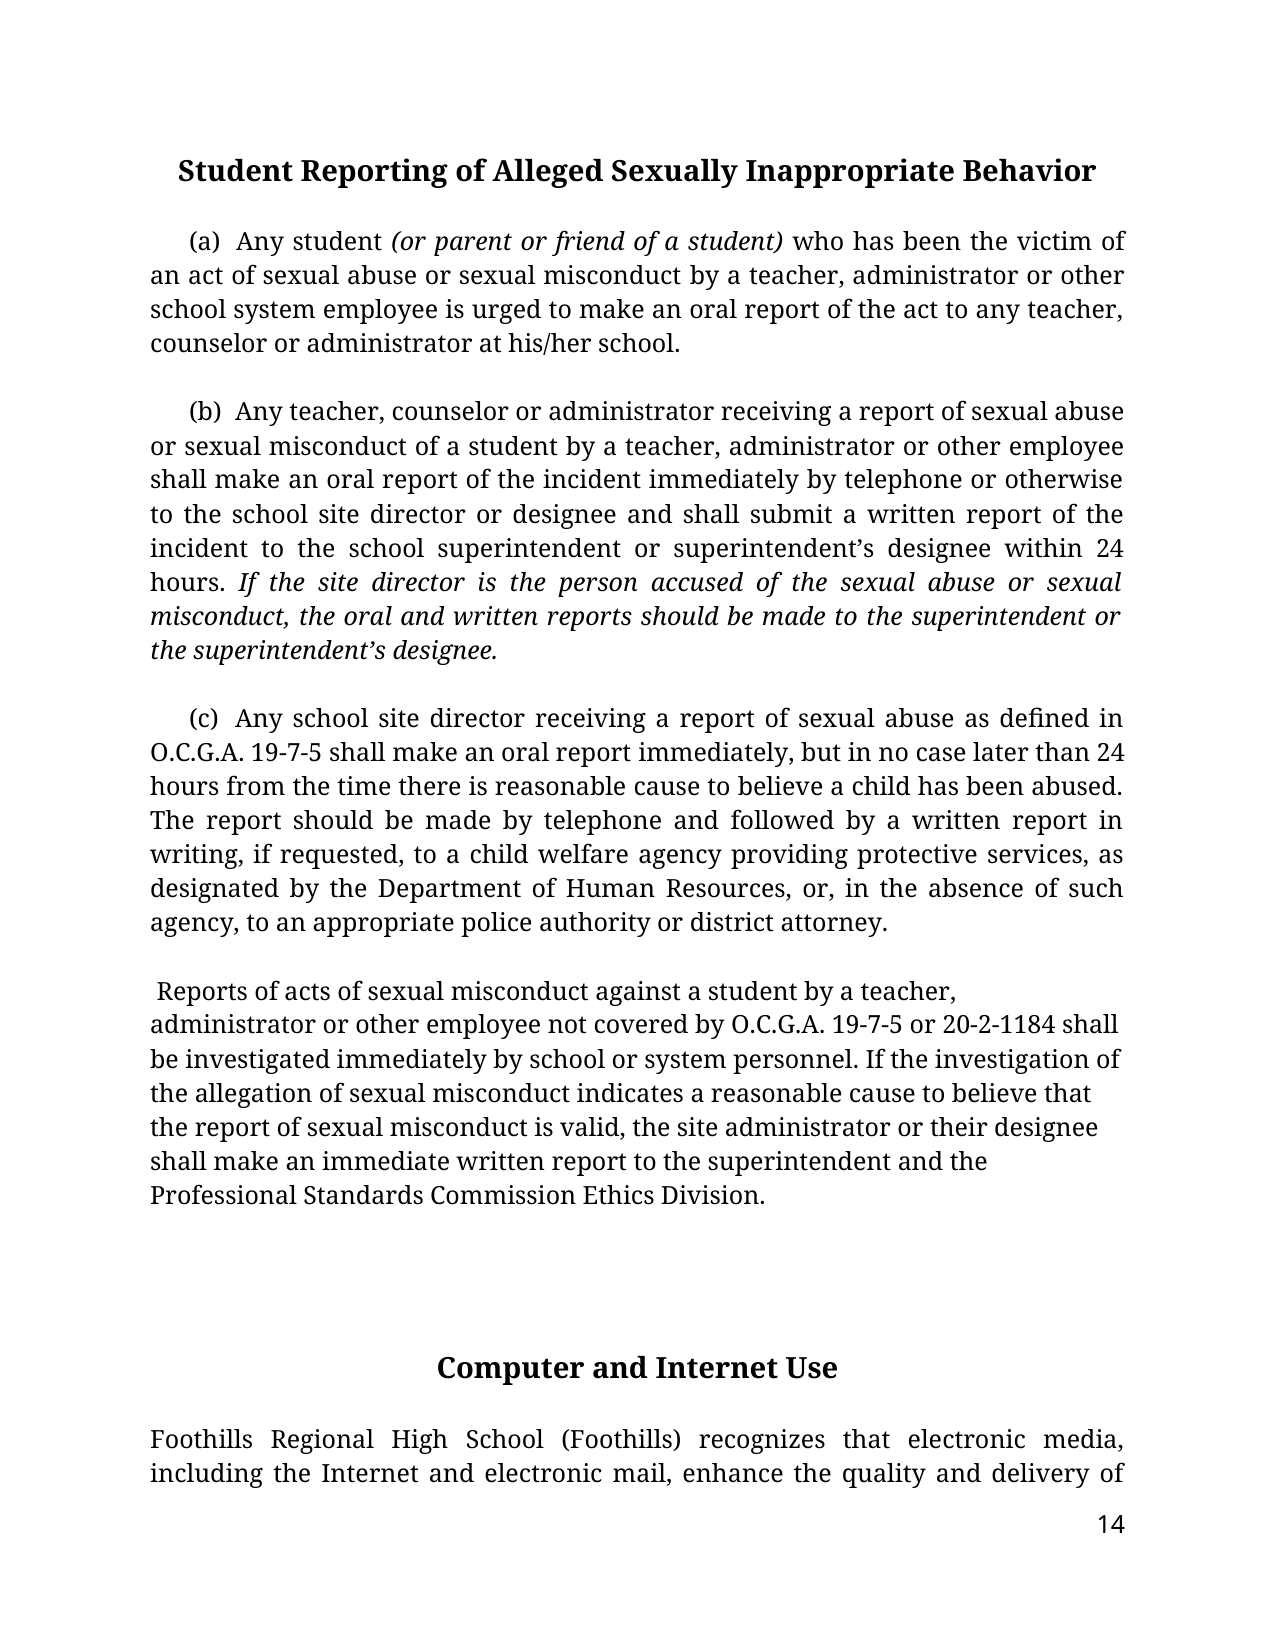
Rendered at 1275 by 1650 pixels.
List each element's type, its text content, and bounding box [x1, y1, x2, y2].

text (a) Any student (or parent or friend of a student) who has been the victim of an act of sexual abuse or sexual misconduct by a teacher, administrator or other school system employee is urged to make an oral report of the act to any teacher, counselor or administrator at his/her school. [150, 224, 1125, 360]
text Computer and Internet Use [150, 1348, 1125, 1387]
text Student Reporting of Alleged Sexually Inappropriate Behavior [150, 150, 1125, 190]
text Reports of acts of sexual misconduct against a student by a teacher, administrator or other employee not covered by O.C.G.A. 19-7-5 or 20-2-1184 shall be investigated immediately by school or system personnel. If the investigation of the allegation of sexual misconduct indicates a reasonable cause to believe that the report of sexual misconduct is valid, the site administrator or their designee shall make an immediate written report to the superintendent and the Professional Standards Commission Ethics Division. [150, 973, 1125, 1212]
text (b) Any teacher, counselor or administrator receiving a report of sexual abuse or sexual misconduct of a student by a teacher, administrator or other employee shall make an oral report of the incident immediately by telephone or otherwise to the school site director or designee and shall submit a written report of the incident to the school superintendent or superintendent’s designee within 24 hours. If the site director is the person accused of the sexual abuse or sexual misconduct, the oral and written reports should be made to the superintendent or the superintendent’s designee. [150, 394, 1125, 667]
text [150, 1422, 1125, 1490]
text (c) Any school site director receiving a report of sexual abuse as defined in O.C.G.A. 19-7-5 shall make an oral report immediately, but in no case later than 24 hours from the time there is reasonable cause to believe a child has been abused. The report should be made by telephone and followed by a written report in writing, if requested, to a child welfare agency providing protective services, as designated by the Department of Human Resources, or, in the absence of such agency, to an appropriate police authority or district attorney. [150, 701, 1125, 939]
